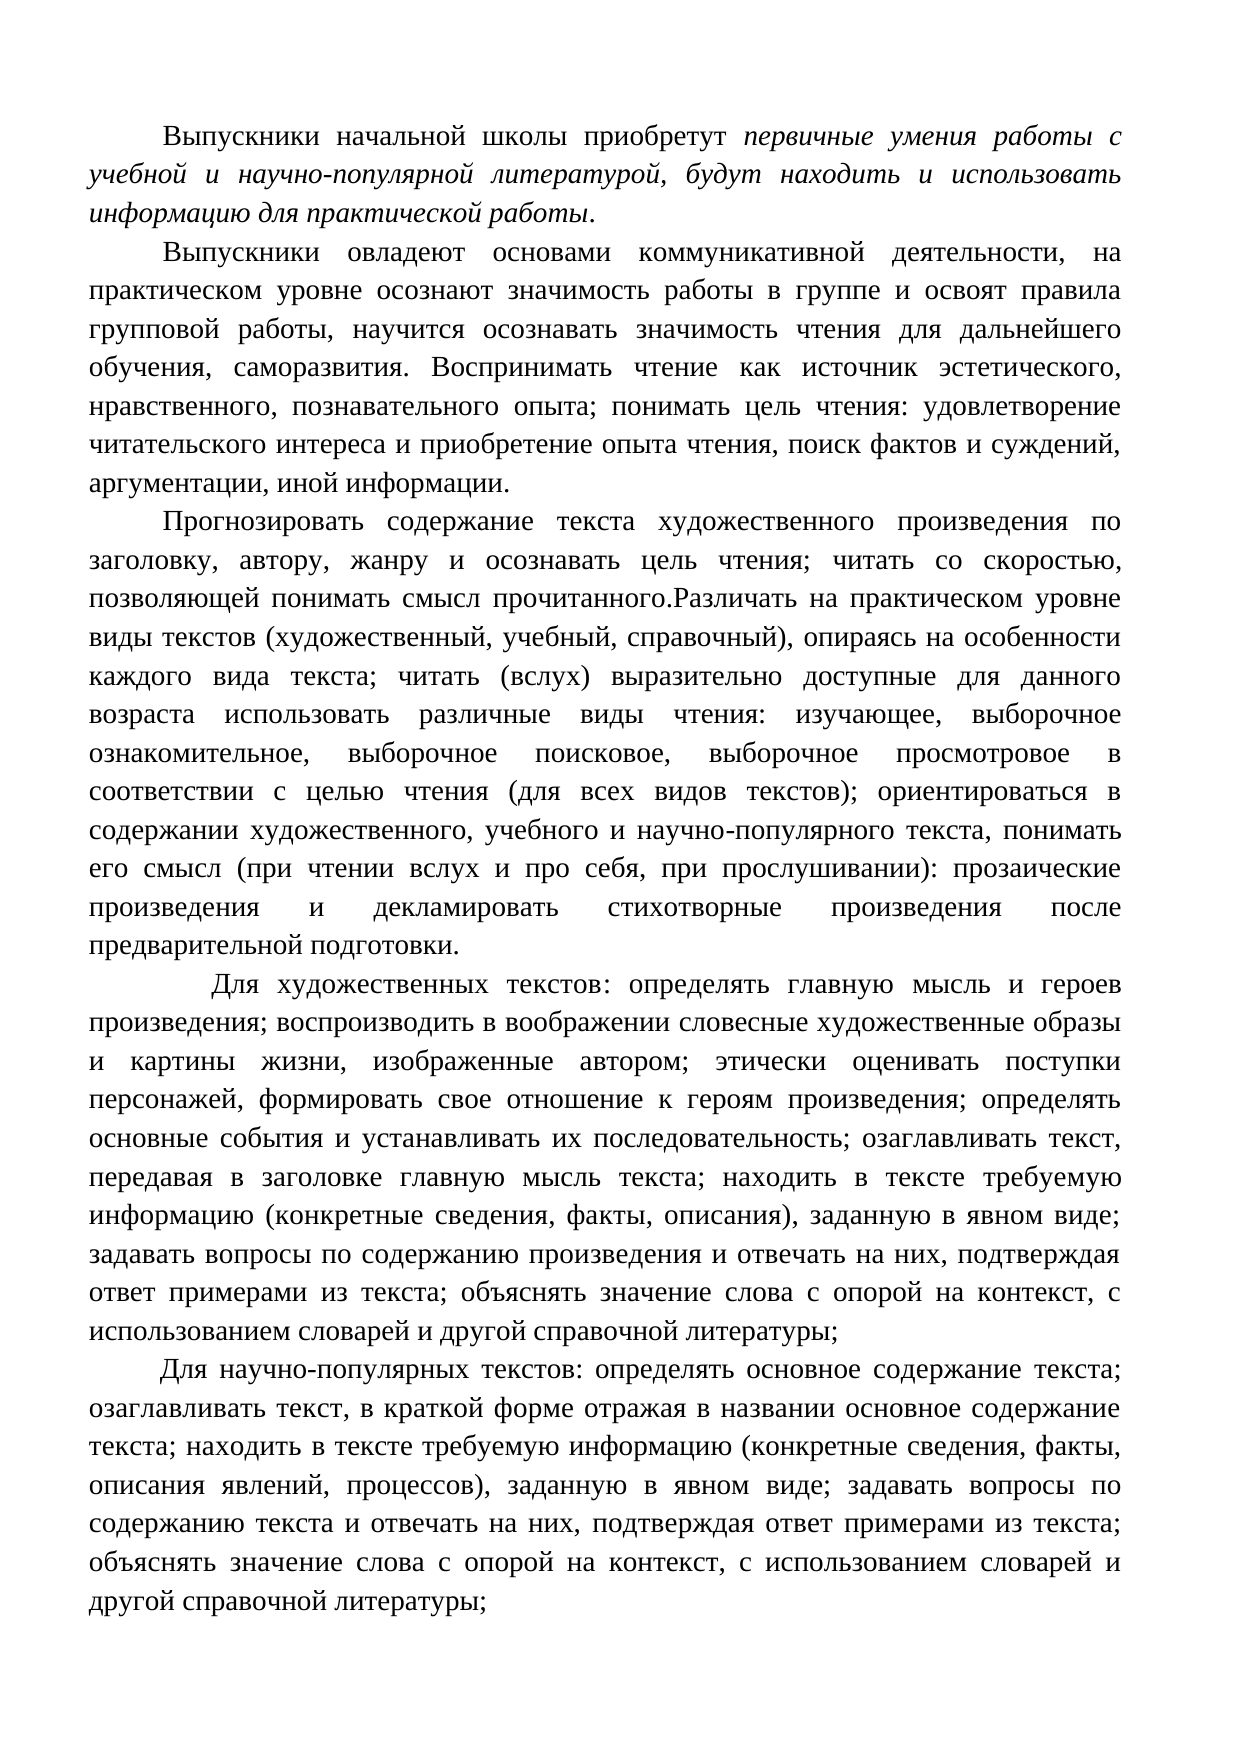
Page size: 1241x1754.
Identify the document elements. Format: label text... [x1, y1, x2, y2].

text Прогнозировать содержание текста художественного произведения по заголовку, автору, жанру и осознавать цель чтения; читать со скоростью, позволяющей понимать смысл прочитанного.Различать на практическом уровне виды текстов (художественный, учебный, справочный), опираясь на особенности каждого вида текста; читать (вслух) выразительно доступные для данного возраста использовать различные виды чтения: изучающее, выборочное ознакомительное, выборочное поисковое, выборочное просмотровое в соответствии с целью чтения (для всех видов текстов); ориентироваться в содержании художественного, учебного и научно-популярного текста, понимать его смысл (при чтении вслух и про себя, при прослушивании): прозаические произведения и декламировать стихотворные произведения после предварительной подготовки. [89, 503, 1122, 961]
text Для художественных текстов: определять главную мысль и героев произведения; воспроизводить в воображении словесные художественные образы и картины жизни, изображенные автором; этически оценивать поступки персонажей, формировать свое отношение к героям произведения; определять основные события и устанавливать их последовательность; озаглавливать текст, передавая в заголовке главную мысль текста; находить в тексте требуемую информацию (конкретные сведения, факты, описания), заданную в явном виде; задавать вопросы по содержанию произведения и отвечать на них, подтверждая ответ примерами из текста; объяснять значение слова с опорой на контекст, с использованием словарей и другой справочной литературы; [89, 966, 1122, 1346]
text Выпускники овладеют основами коммуникативной деятельности, на практическом уровне осознают значимость работы в группе и освоят правила групповой работы, научится осознавать значимость чтения для дальнейшего обучения, саморазвития. Воспринимать чтение как источник эстетического, нравственного, познавательного опыта; понимать цель чтения: удовлетворение читательского интереса и приобретение опыта чтения, поиск фактов и суждений, аргументации, иной информации. [89, 234, 1122, 498]
text Для научно-популярных текстов: определять основное содержание текста; озаглавливать текст, в краткой форме отражая в названии основное содержание текста; находить в тексте требуемую информацию (конкретные сведения, факты, описания явлений, процессов), заданную в явном виде; задавать вопросы по содержанию текста и отвечать на них, подтверждая ответ примерами из текста; объяснять значение слова с опорой на контекст, с использованием словарей и другой справочной литературы; [89, 1351, 1122, 1616]
text Выпускники начальной школы приобретут первичные умения работы с учебной и научно-популярной литературой, будут находить и использовать информацию для практической работы. [89, 118, 1122, 229]
